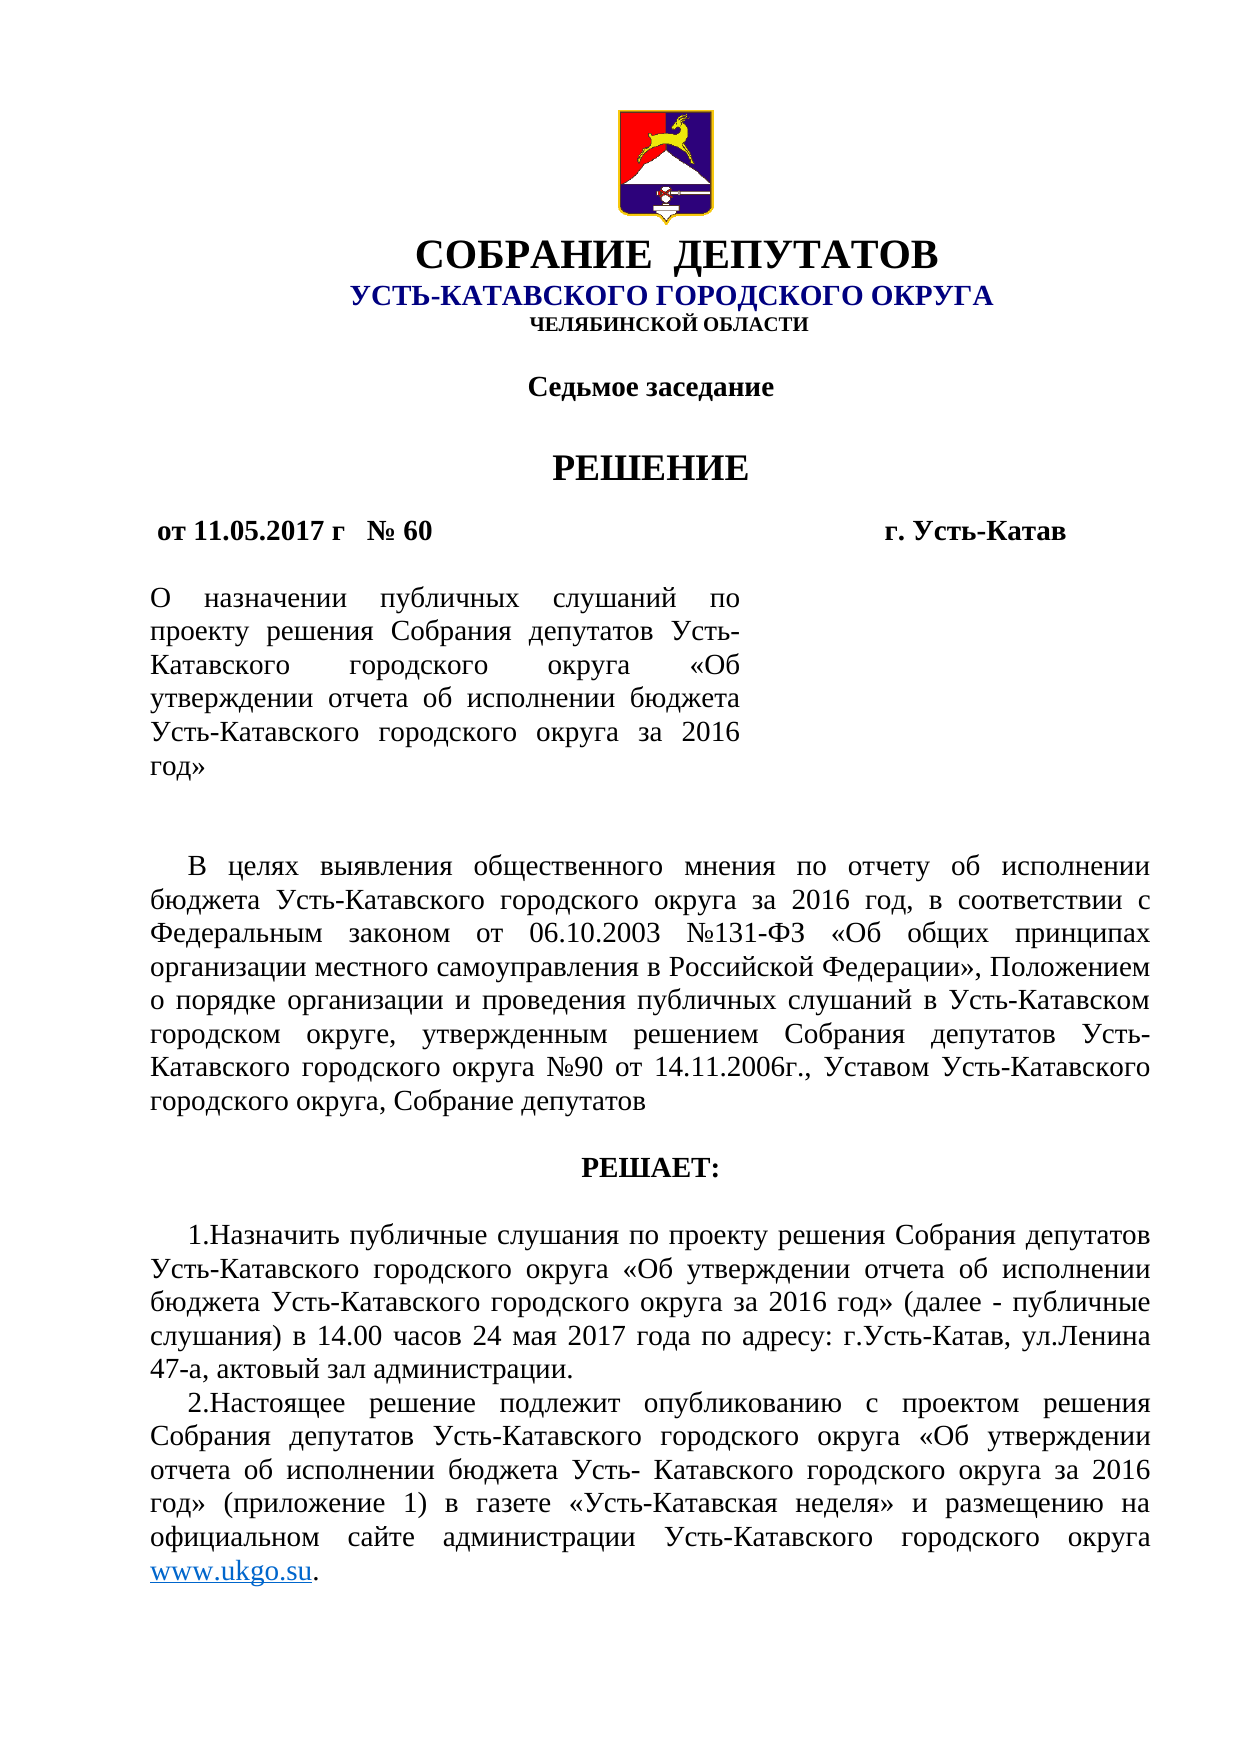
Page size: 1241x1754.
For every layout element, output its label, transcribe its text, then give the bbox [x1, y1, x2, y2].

text Седьмое заседание [150, 369, 1151, 403]
text СОБРАНИЕ ДЕПУТАТОВ [150, 230, 1151, 278]
text ЧЕЛЯБИНСКОЙ ОБЛАСТИ [150, 311, 1151, 336]
text РЕШАЕТ: [150, 1150, 1151, 1184]
text О назначении публичных слушаний по проекту решения Собрания депутатов Усть-Катавского городского округа «Об утверждении отчета об исполнении бюджета Усть-Катавского городского округа за 2016 год» [150, 580, 740, 781]
text В целях выявления общественного мнения по отчету об исполнении бюджета Усть-Катавского городского округа за 2016 год, в соответствии с Федеральным законом от 06.10.2003 №131-ФЗ «Об общих принципах организации местного самоуправления в Российской Федерации», Положением о порядке организации и проведения публичных слушаний в Усть-Катавском городском округе, утвержденным решением Собрания депутатов Усть-Катавского городского округа №90 от 14.11.2006г., Уставом Усть-Катавского городского округа, Собрание депутатов [150, 848, 1151, 1117]
text РЕШЕНИЕ [150, 446, 1151, 489]
list УСТЬ-КАТАВСКОГО ГОРОДСКОГО ОКРУГА [150, 278, 1151, 311]
picture [607, 103, 732, 230]
text от 11.05.2017 г № 60 г. Усть-Катав [150, 513, 1151, 546]
text 2.Настоящее решение подлежит опубликованию с проектом решения Собрания депутатов Усть-Катавского городского округа «Об утверждении отчета об исполнении бюджета Усть- Катавского городского округа за 2016 год» (приложение 1) в газете «Усть-Катавская неделя» и размещению на официальном сайте администрации Усть-Катавского городского округа www.ukgo.su. [150, 1385, 1151, 1586]
text 1.Назначить публичные слушания по проекту решения Собрания депутатов Усть-Катавского городского округа «Об утверждении отчета об исполнении бюджета Усть-Катавского городского округа за 2016 год» (далее - публичные слушания) в 14.00 часов 24 мая 2017 года по адресу: г.Усть-Катав, ул.Ленина 47-а, актовый зал администрации. [150, 1217, 1151, 1385]
